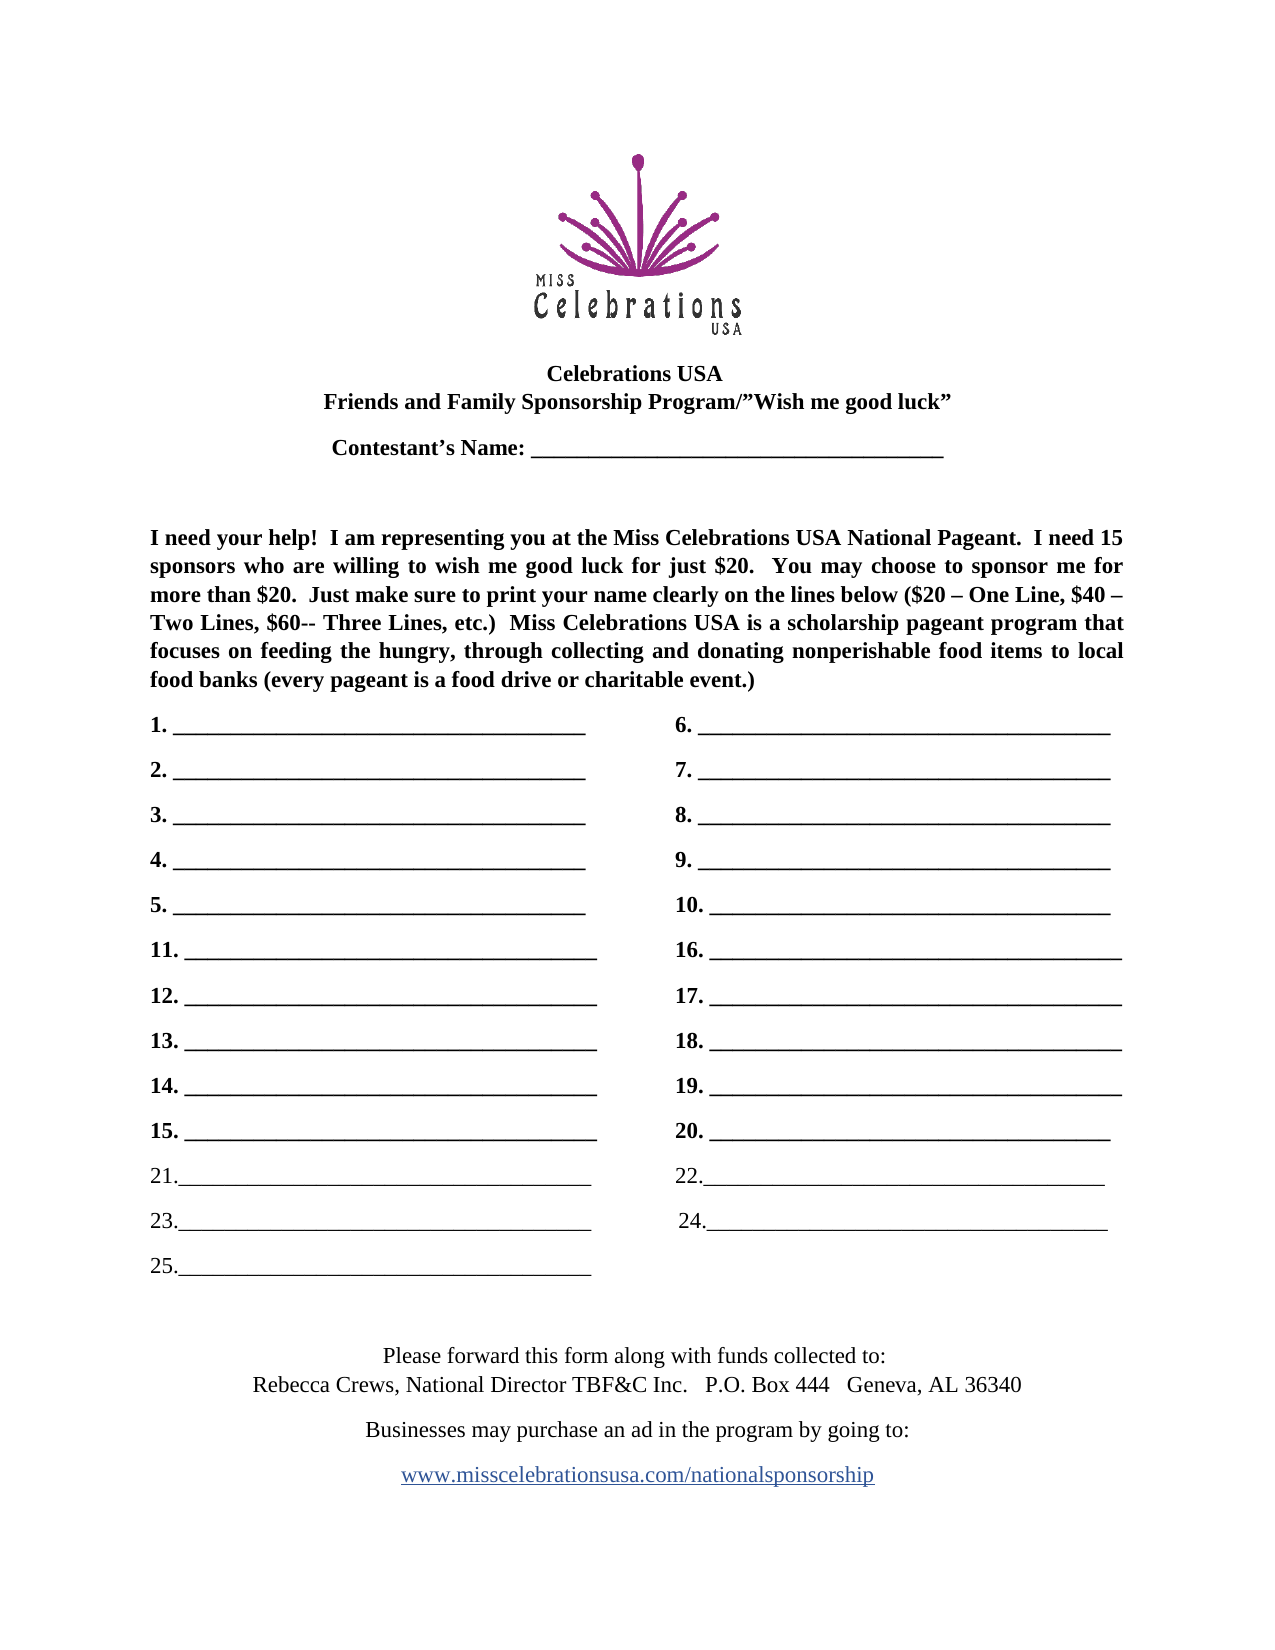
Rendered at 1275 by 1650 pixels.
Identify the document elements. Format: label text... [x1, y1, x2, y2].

text 5. ____________________________________ 10. ___________________________________ [150, 891, 1125, 918]
text Please forward this form along with funds collected to: Rebecca Crews, National Director TBF&C Inc. P.O. Box 444 Geneva, AL 36340 [150, 1342, 1125, 1397]
text 11. ____________________________________ 16. ____________________________________ [150, 937, 1125, 963]
picture [528, 150, 747, 342]
text 25.____________________________________ [150, 1252, 1125, 1279]
text Businesses may purchase an ad in the program by going to: [150, 1416, 1125, 1442]
text 21.____________________________________ 22.___________________________________ [150, 1162, 1125, 1188]
text 13. ____________________________________ 18. ____________________________________ [150, 1027, 1125, 1053]
text 2. ____________________________________ 7. ____________________________________ [150, 756, 1125, 782]
text Celebrations USA Friends and Family Sponsorship Program/”Wish me good luck” [150, 360, 1125, 415]
text 3. ____________________________________ 8. ____________________________________ [150, 801, 1125, 828]
text 15. ____________________________________ 20. ___________________________________ [150, 1117, 1125, 1143]
text I need your help! I am representing you at the Miss Celebrations USA National Pageant. I need 15 sponsors who are willing to wish me good luck for just $20. You may choose to sponsor me for more than $20. Just make sure to print your name clearly on the lines below ($20 – One Line, $40 – Two Lines, $60-- Three Lines, etc.) Miss Celebrations USA is a scholarship pageant program that focuses on feeding the hungry, through collecting and donating nonperishable food items to local food banks (every pageant is a food drive or charitable event.) [150, 524, 1125, 692]
text 12. ____________________________________ 17. ____________________________________ [150, 982, 1125, 1008]
text Contestant’s Name: ____________________________________ [150, 433, 1125, 460]
text 14. ____________________________________ 19. ____________________________________ [150, 1072, 1125, 1098]
text 1. ____________________________________ 6. ____________________________________ [150, 711, 1125, 737]
text www.misscelebrationsusa.com/nationalsponsorship [150, 1461, 1125, 1487]
text 23.____________________________________ 24.___________________________________ [150, 1207, 1125, 1233]
text 4. ____________________________________ 9. ____________________________________ [150, 846, 1125, 873]
